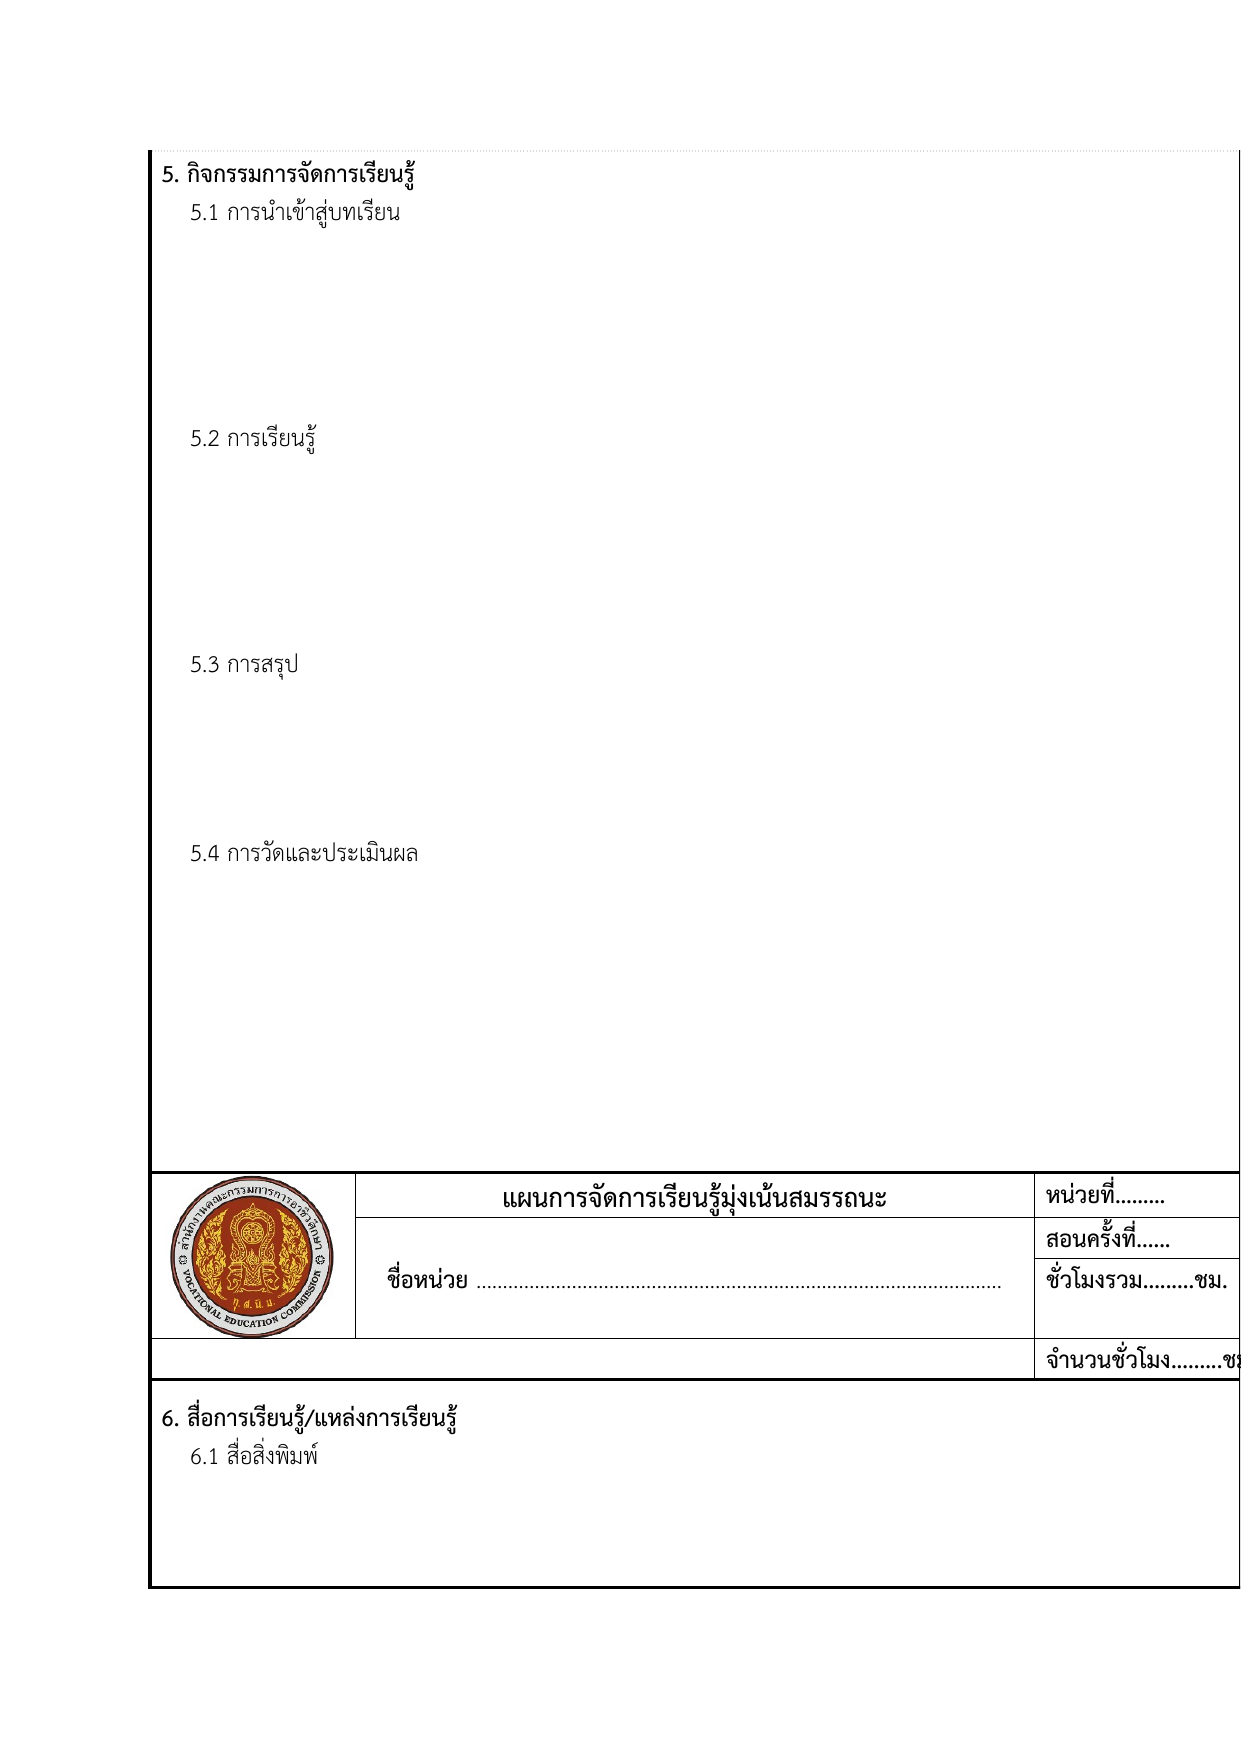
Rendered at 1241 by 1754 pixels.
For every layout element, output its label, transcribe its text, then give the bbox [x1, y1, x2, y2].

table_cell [152, 150, 1239, 1171]
table_cell [152, 1339, 1034, 1377]
table_cell สอนครั้งที่...... [1035, 1218, 1239, 1258]
table_cell ชั่วโมงรวม.........ชม. [1035, 1259, 1239, 1337]
table_cell [152, 1174, 355, 1337]
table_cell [152, 1381, 1239, 1586]
table_cell แผนการจัดการเรียนรู้มุ่งเน้นสมรรถนะ [356, 1174, 1034, 1217]
table_cell จำนวนชั่วโมง.........ชม. [1035, 1339, 1239, 1377]
table_cell ชื่อหน่วย ……………………………………………………………………………………… [356, 1218, 1034, 1337]
table_cell หน่วยที่……… [1035, 1174, 1239, 1217]
